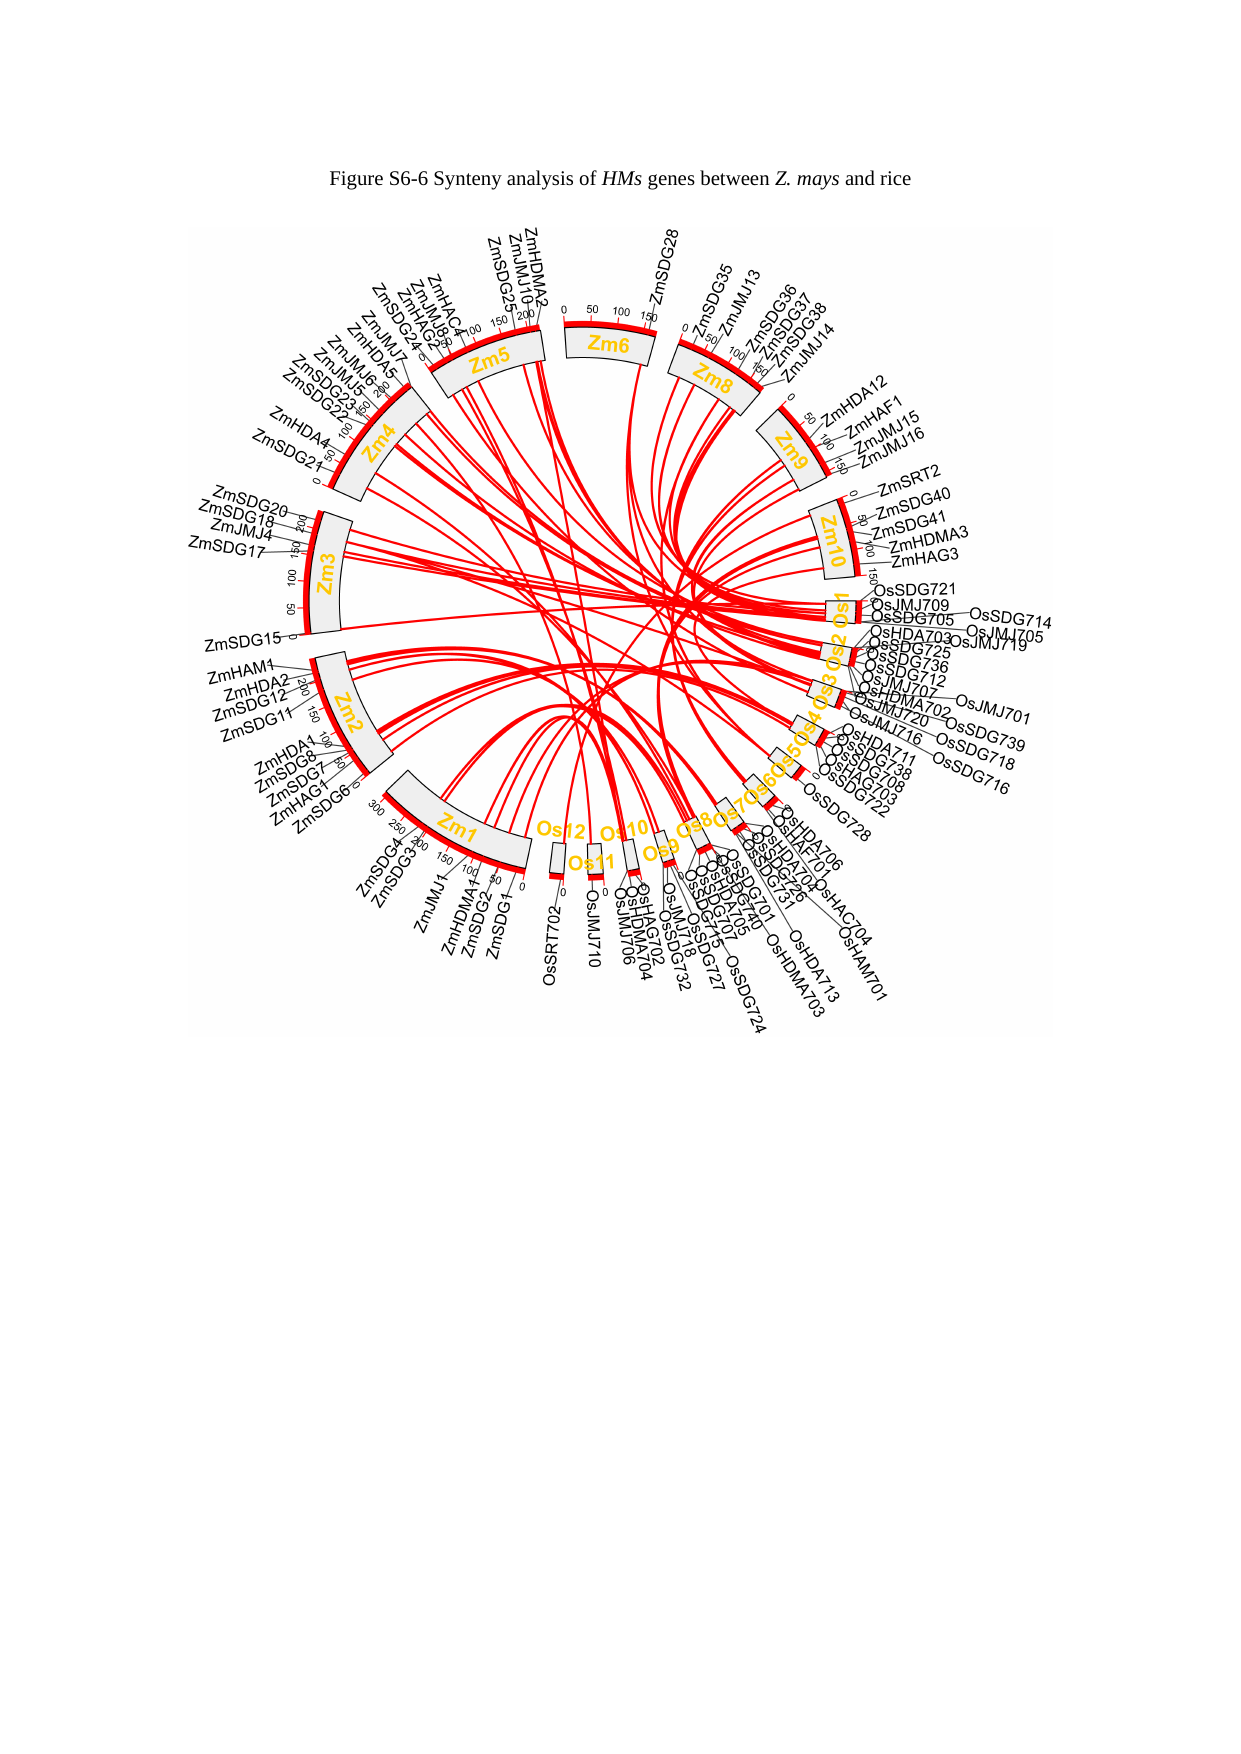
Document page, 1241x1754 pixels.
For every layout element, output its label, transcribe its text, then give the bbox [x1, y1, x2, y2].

text Figure S6-6 Synteny analysis of HMs genes between Z. mays and rice [187, 162, 1053, 194]
picture [187, 227, 1053, 1037]
